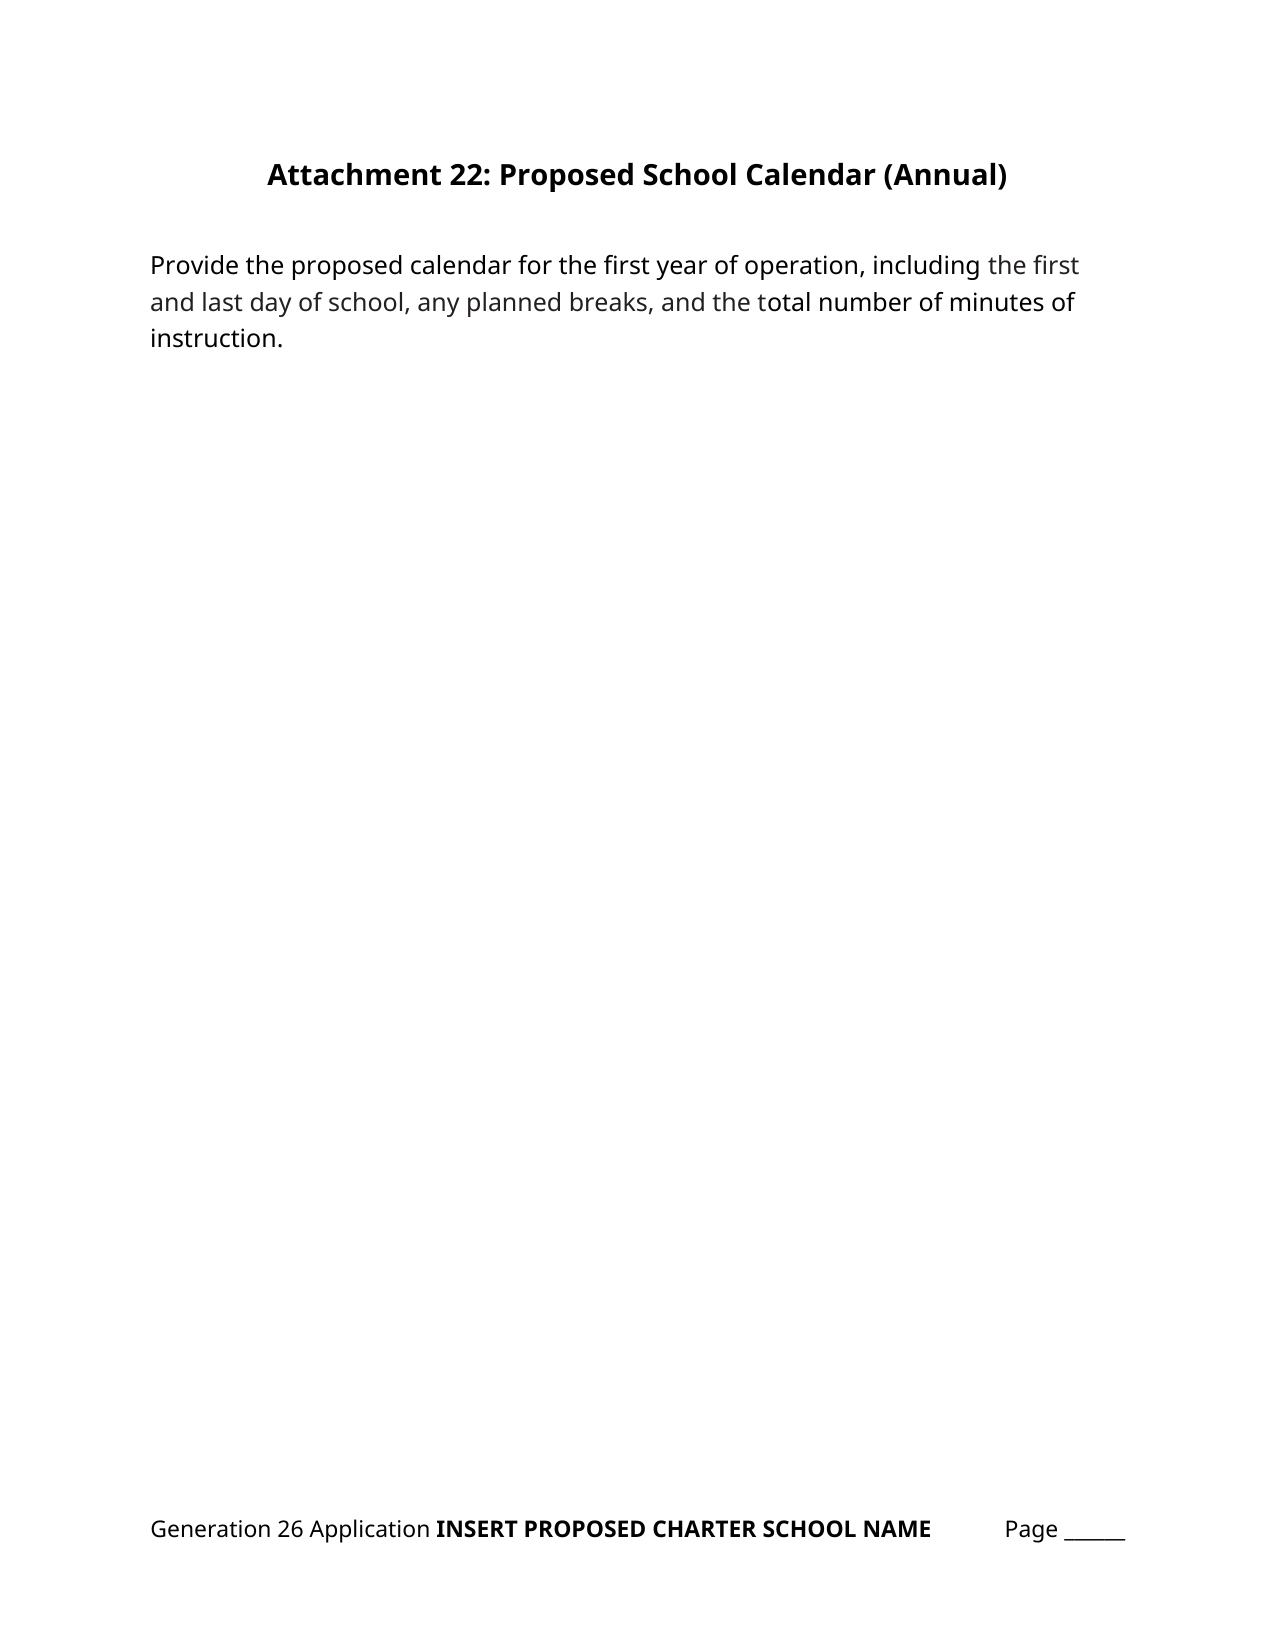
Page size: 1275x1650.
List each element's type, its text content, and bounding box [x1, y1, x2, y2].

subtitle Attachment 22: Proposed School Calendar (Annual) [150, 154, 1125, 194]
text Provide the proposed calendar for the first year of operation, including the first and last day of school, any planned breaks, and the total number of minutes of instruction. [150, 247, 1125, 355]
